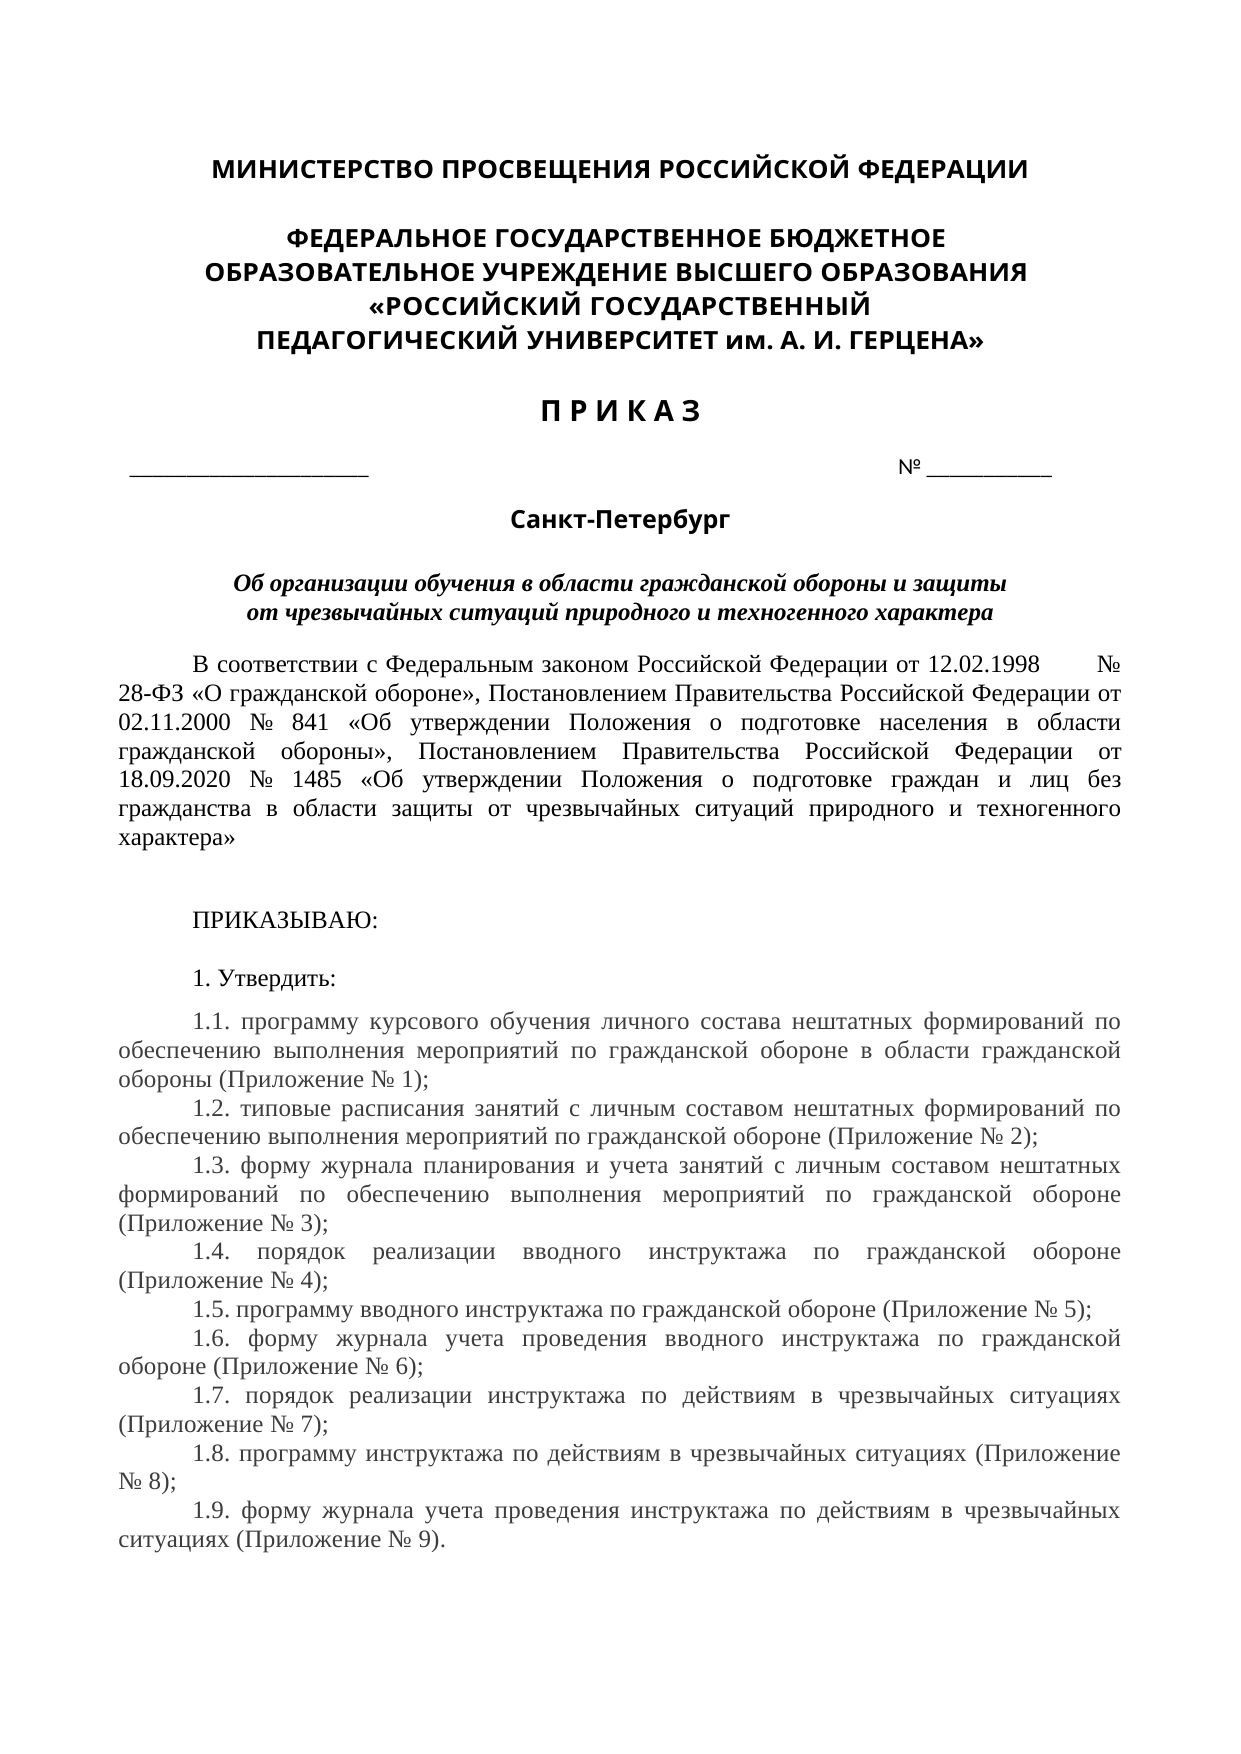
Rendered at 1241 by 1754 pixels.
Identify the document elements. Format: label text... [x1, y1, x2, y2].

text 1. Утвердить: [118, 963, 1123, 992]
text Об организации обучения в области гражданской обороны и защиты [118, 568, 1122, 597]
text 1.1. программу курсового обучения личного состава нештатных формирований по обеспечению выполнения мероприятий по гражданской обороне в области гражданской обороны (Приложение № 1); [118, 1006, 1123, 1093]
text «РОССИЙСКИЙ ГОСУДАРСТВЕННЫЙ [118, 288, 1115, 322]
text П Р И К А З [118, 391, 1122, 430]
text ФЕДЕРАЛЬНОЕ ГОСУДАРСТВЕННОЕ БЮДЖЕТНОЕ [118, 220, 1114, 254]
text ОБРАЗОВАТЕЛЬНОЕ УЧРЕЖДЕНИЕ ВЫСШЕГО ОБРАЗОВАНИЯ [118, 254, 1114, 288]
text 1.6. форму журнала учета проведения вводного инструктажа по гражданской обороне (Приложение № 6); [118, 1323, 1123, 1380]
text 1.7. порядок реализации инструктажа по действиям в чрезвычайных ситуациях (Приложение № 7); [118, 1380, 1123, 1438]
text 1.2. типовые расписания занятий с личным составом нештатных формирований по обеспечению выполнения мероприятий по гражданской обороне (Приложение № 2); [118, 1093, 1123, 1150]
text 1.9. форму журнала учета проведения инструктажа по действиям в чрезвычайных ситуациях (Приложение № 9). [118, 1495, 1123, 1553]
text 1.4. порядок реализации вводного инструктажа по гражданской обороне (Приложение № 4); [118, 1236, 1123, 1294]
table_header _____________________ [118, 430, 614, 502]
text Санкт-Петербург [118, 502, 1122, 536]
text 1.3. форму журнала планирования и учета занятий с личным составом нештатных формирований по обеспечению выполнения мероприятий по гражданской обороне (Приложение № 3); [118, 1150, 1123, 1236]
text 1.5. программу вводного инструктажа по гражданской обороне (Приложение № 5); [118, 1294, 1123, 1323]
text ПЕДАГОГИЧЕСКИЙ УНИВЕРСИТЕТ им. А. И. ГЕРЦЕНА» [118, 322, 1122, 357]
text ПРИКАЗЫВАЮ: [118, 905, 1122, 934]
text МИНИСТЕРСТВО ПРОСВЕЩЕНИЯ РОССИЙСКОЙ ФЕДЕРАЦИИ [118, 152, 1122, 186]
text 1.8. программу инструктажа по действиям в чрезвычайных ситуациях (Приложение № 8); [118, 1438, 1123, 1495]
text В соответствии с Федеральным законом Российской Федерации от 12.02.1998 № 28-ФЗ «О гражданской обороне», Постановлением Правительства Российской Федерации от 02.11.2000 № 841 «Об утверждении Положения о подготовке населения в области гражданской обороны», Постановлением Правительства Российской Федерации от 18.09.2020 № 1485 «Об утверждении Положения о подготовке граждан и лиц без гражданства в области защиты от чрезвычайных ситуаций природного и техногенного характера» [118, 649, 1122, 851]
text от чрезвычайных ситуаций природного и техногенного характера [118, 597, 1122, 625]
table_header № ___________ [614, 430, 1063, 502]
